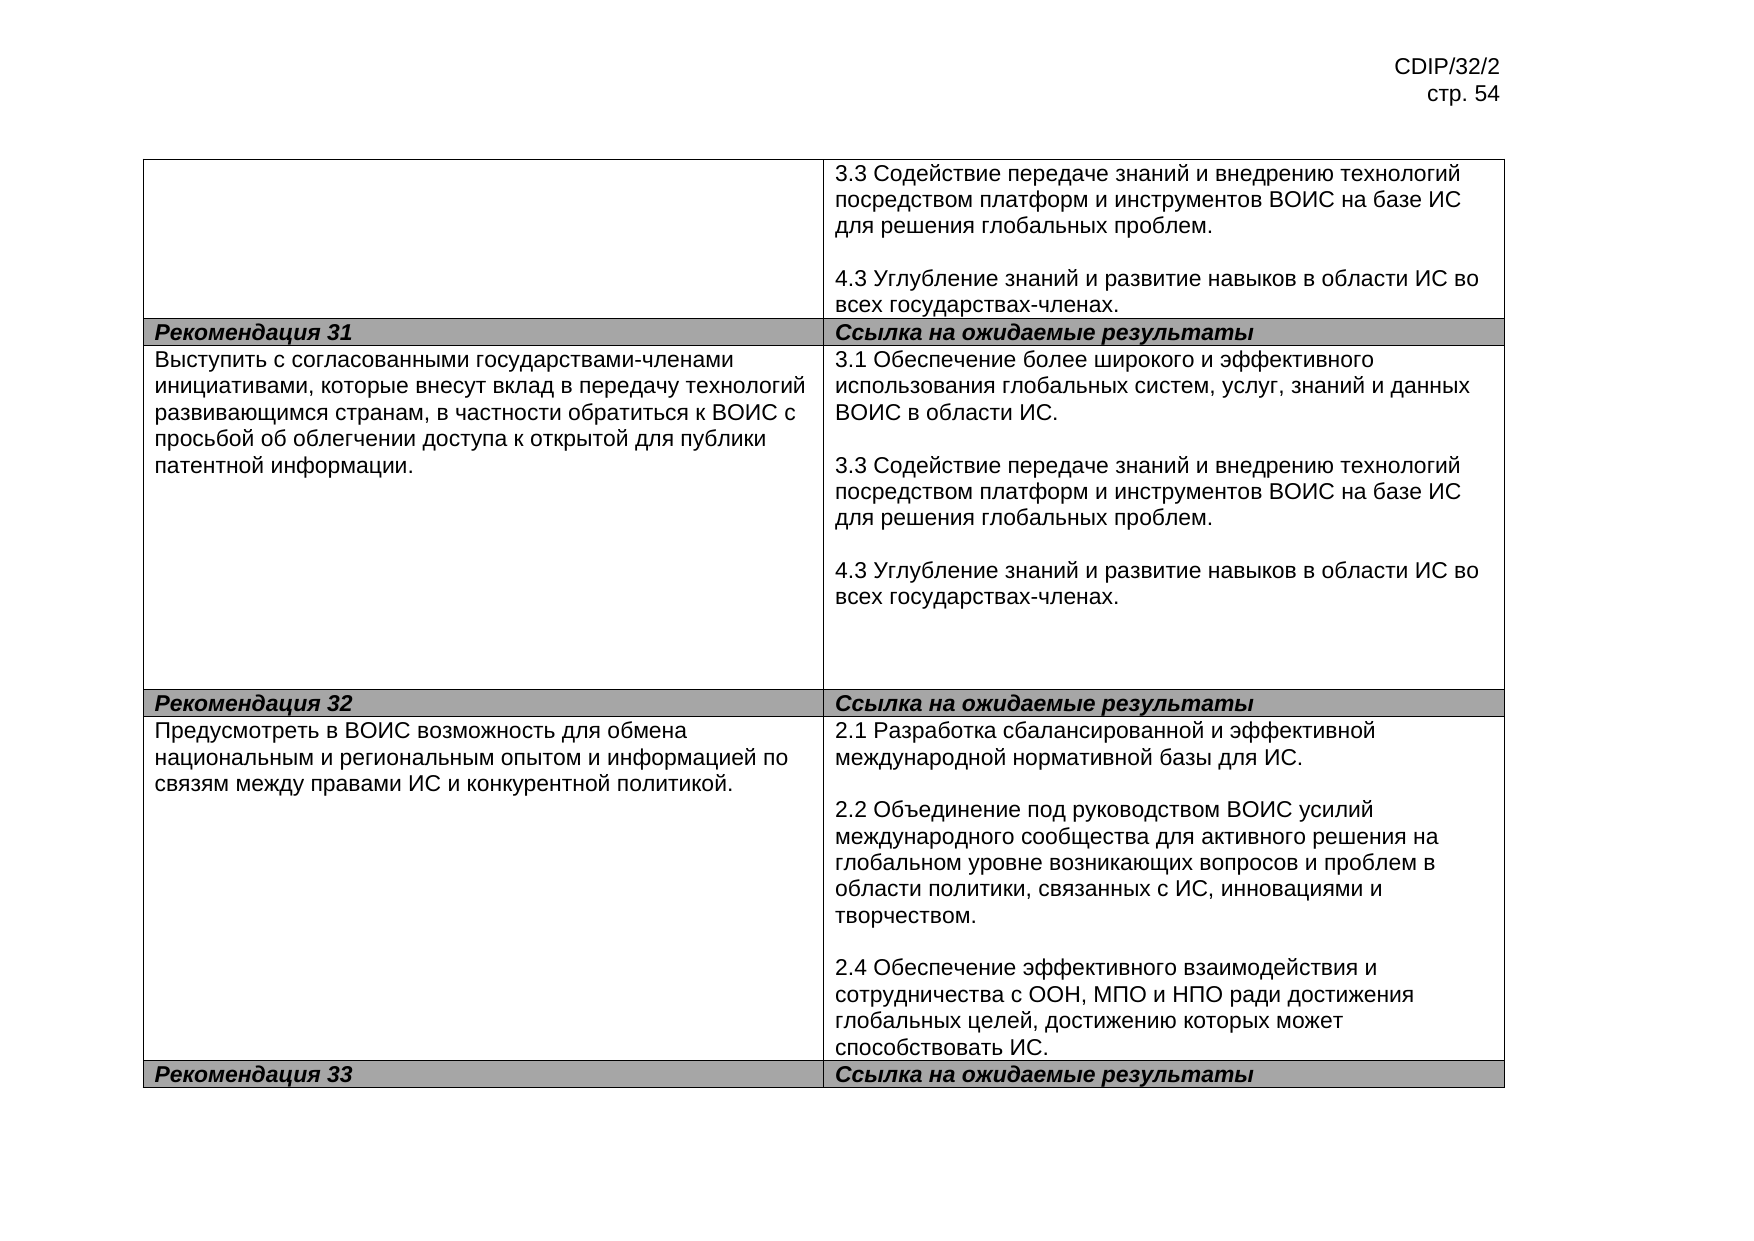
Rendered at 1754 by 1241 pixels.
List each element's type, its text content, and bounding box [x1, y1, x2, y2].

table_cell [824, 160, 1504, 318]
table_cell Ссылка на ожидаемые результаты [824, 319, 1504, 345]
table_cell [144, 160, 823, 318]
table_cell Ссылка на ожидаемые результаты [824, 690, 1504, 716]
table_cell Рекомендация 32 [144, 690, 823, 716]
table_cell Рекомендация 31 [144, 319, 823, 345]
table_cell Предусмотреть в ВОИС возможность для обмена национальным и региональным опытом и информацией по связям между правами ИС и конкурентной политикой. [144, 717, 823, 1060]
table_cell Ссылка на ожидаемые результаты [824, 1061, 1504, 1087]
table_cell Рекомендация 33 [144, 1061, 823, 1087]
table_cell 3.1 Обеспечение более широкого и эффективного использования глобальных систем, услуг, знаний и данных ВОИС в области ИС. 3.3 Содействие передаче знаний и внедрению технологий посредством платформ и инструментов ВОИС на базе ИС для решения глобальных проблем. 4.3 Углубление знаний и развитие навыков в области ИС во всех государствах-членах. [824, 346, 1504, 689]
table_cell Выступить с согласованными государствами-членами инициативами, которые внесут вклад в передачу технологий развивающимся странам, в частности обратиться к ВОИС с просьбой об облегчении доступа к открытой для публики патентной информации. [144, 346, 823, 689]
table_cell 2.1 Разработка сбалансированной и эффективной международной нормативной базы для ИС. 2.2 Объединение под руководством ВОИС усилий международного сообщества для активного решения на глобальном уровне возникающих вопросов и проблем в области политики, связанных с ИС, инновациями и творчеством. 2.4 Обеспечение эффективного взаимодействия и сотрудничества с ООН, МПО и НПО ради достижения глобальных целей, достижению которых может способствовать ИС. [824, 717, 1504, 1060]
